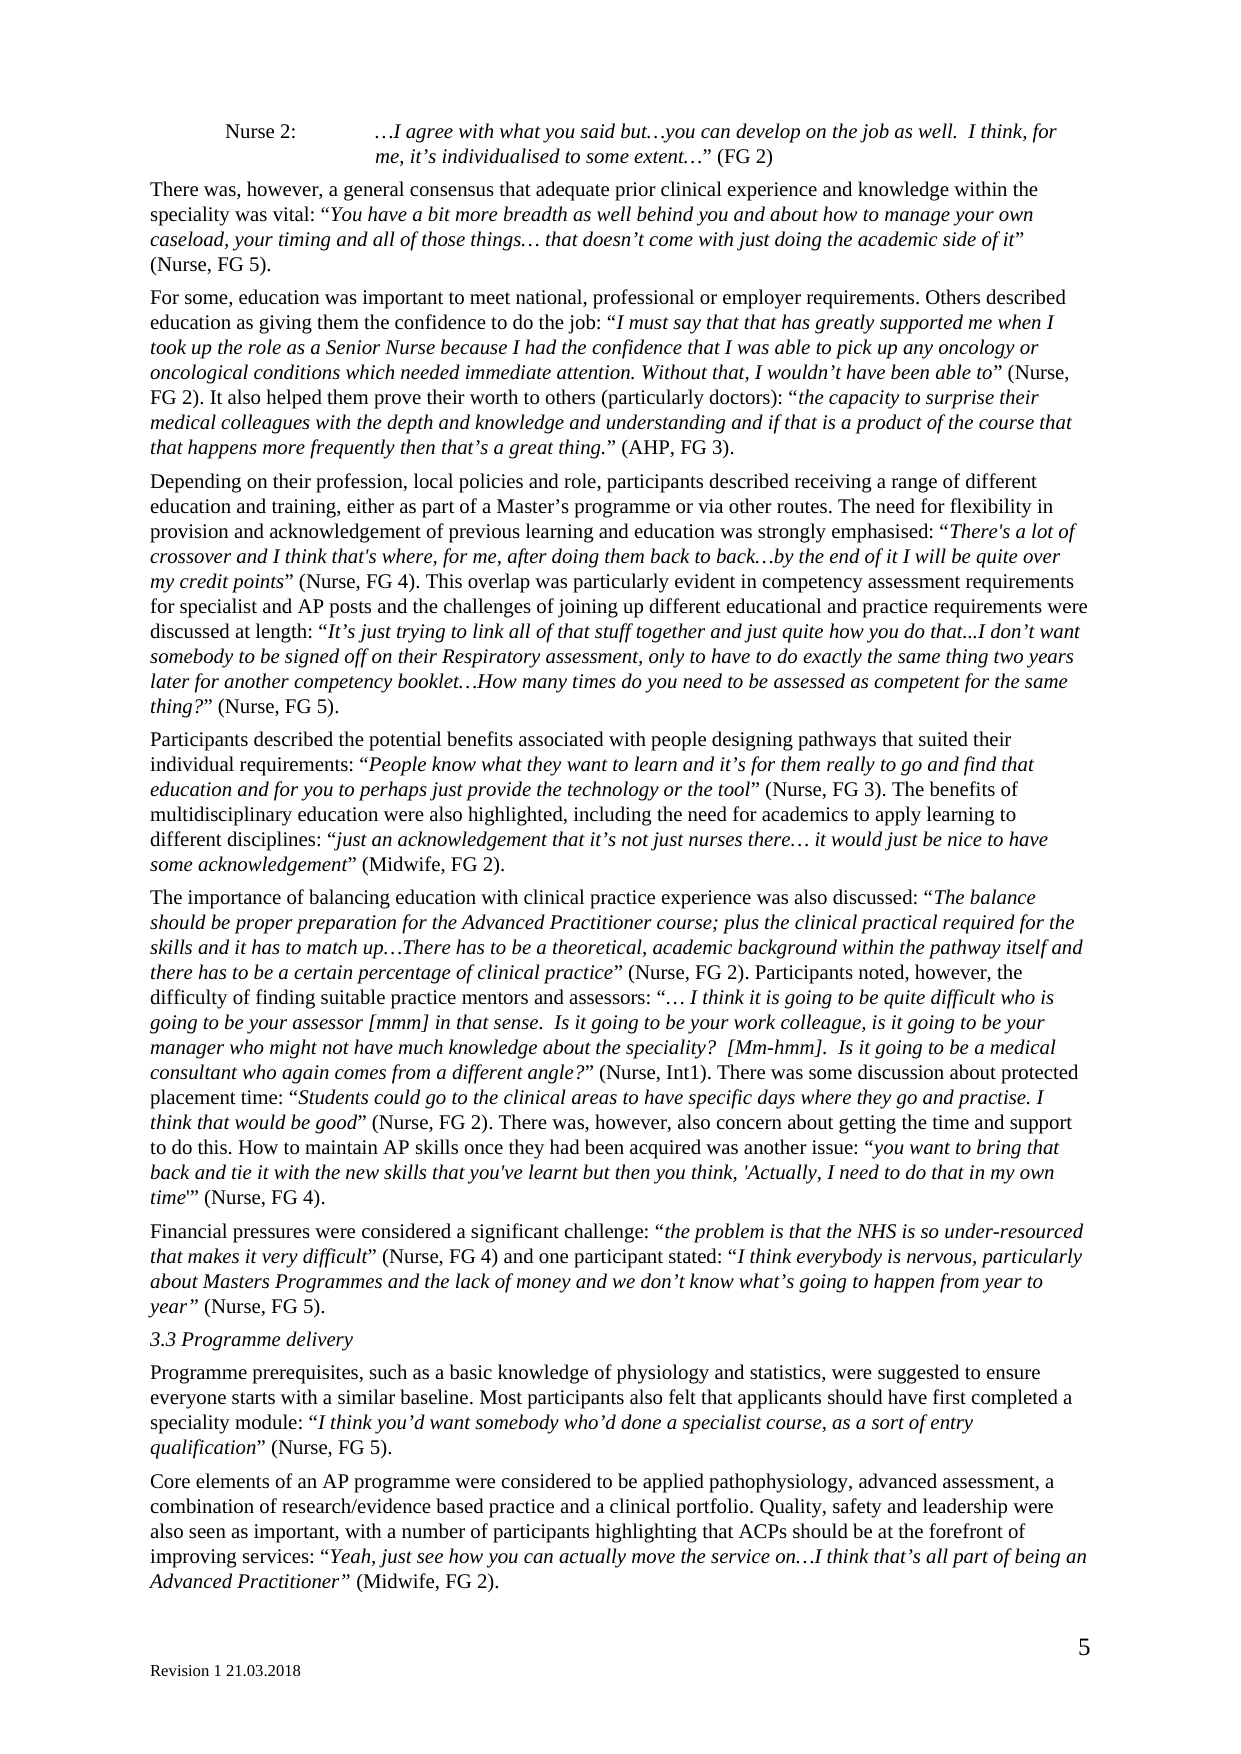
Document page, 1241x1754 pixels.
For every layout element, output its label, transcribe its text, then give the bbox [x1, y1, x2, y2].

text Core elements of an AP programme were considered to be applied pathophysiology, advanced assessment, a combination of research/evidence based practice and a clinical portfolio. Quality, safety and leadership were also seen as important, with a number of participants highlighting that ACPs should be at the forefront of improving services: “Yeah, just see how you can actually move the service on…I think that’s all part of being an Advanced Practitioner” (Midwife, FG 2). [150, 1468, 1090, 1593]
text Programme prerequisites, such as a basic knowledge of physiology and statistics, were suggested to ensure everyone starts with a similar baseline. Most participants also felt that applicants should have first completed a speciality module: “I think you’d want somebody who’d done a specialist course, as a sort of entry qualification” (Nurse, FG 5). [150, 1360, 1090, 1460]
text There was, however, a general consensus that adequate prior clinical experience and knowledge within the speciality was vital: “You have a bit more breadth as well behind you and about how to manage your own caseload, your timing and all of those things… that doesn’t come with just doing the academic side of it” (Nurse, FG 5). [150, 176, 1090, 276]
text Participants described the potential benefits associated with people designing pathways that suited their individual requirements: “People know what they want to learn and it’s for them really to go and find that education and for you to perhaps just provide the technology or the tool” (Nurse, FG 3). The benefits of multidisciplinary education were also highlighted, including the need for academics to apply learning to different disciplines: “just an acknowledgement that it’s not just nurses there… it would just be nice to have some acknowledgement” (Midwife, FG 2). [150, 726, 1090, 876]
text The importance of balancing education with clinical practice experience was also discussed: “The balance should be proper preparation for the Advanced Practitioner course; plus the clinical practical required for the skills and it has to match up…There has to be a theoretical, academic background within the pathway itself and there has to be a certain percentage of clinical practice” (Nurse, FG 2). Participants noted, however, the difficulty of finding suitable practice mentors and assessors: “… I think it is going to be quite difficult who is going to be your assessor [mmm] in that sense. Is it going to be your work colleague, is it going to be your manager who might not have much knowledge about the speciality? [Mm-hmm]. Is it going to be a medical consultant who again comes from a different angle?” (Nurse, Int1). There was some discussion about protected placement time: “Students could go to the clinical areas to have specific days where they go and practise. I think that would be good” (Nurse, FG 2). There was, however, also concern about getting the time and support to do this. How to maintain AP skills once they had been acquired was another issue: “you want to bring that back and tie it with the new skills that you've learnt but then you think, 'Actually, I need to do that in my own time'” (Nurse, FG 4). [150, 885, 1090, 1210]
text 3.3 Programme delivery [150, 1326, 1090, 1351]
text For some, education was important to meet national, professional or employer requirements. Others described education as giving them the confidence to do the job: “I must say that that has greatly supported me when I took up the role as a Senior Nurse because I had the confidence that I was able to pick up any oncology or oncological conditions which needed immediate attention. Without that, I wouldn’t have been able to” (Nurse, FG 2). It also helped them prove their worth to others (particularly doctors): “the capacity to surprise their medical colleagues with the depth and knowledge and understanding and if that is a product of the course that that happens more frequently then that’s a great thing.” (AHP, FG 3). [150, 285, 1090, 460]
text Financial pressures were considered a significant challenge: “the problem is that the NHS is so under-resourced that makes it very difficult” (Nurse, FG 4) and one participant stated: “I think everybody is nervous, particularly about Masters Programmes and the lack of money and we don’t know what’s going to happen from year to year” (Nurse, FG 5). [150, 1218, 1090, 1318]
text Nurse 2: …I agree with what you said but…you can develop on the job as well. I think, for me, it’s individualised to some extent…” (FG 2) [225, 118, 1090, 168]
text Depending on their profession, local policies and role, participants described receiving a range of different education and training, either as part of a Master’s programme or via other routes. The need for flexibility in provision and acknowledgement of previous learning and education was strongly emphasised: “There's a lot of crossover and I think that's where, for me, after doing them back to back…by the end of it I will be quite over my credit points” (Nurse, FG 4). This overlap was particularly evident in competency assessment requirements for specialist and AP posts and the challenges of joining up different educational and practice requirements were discussed at length: “It’s just trying to link all of that stuff together and just quite how you do that...I don’t want somebody to be signed off on their Respiratory assessment, only to have to do exactly the same thing two years later for another competency booklet…How many times do you need to be assessed as competent for the same thing?” (Nurse, FG 5). [150, 468, 1090, 718]
